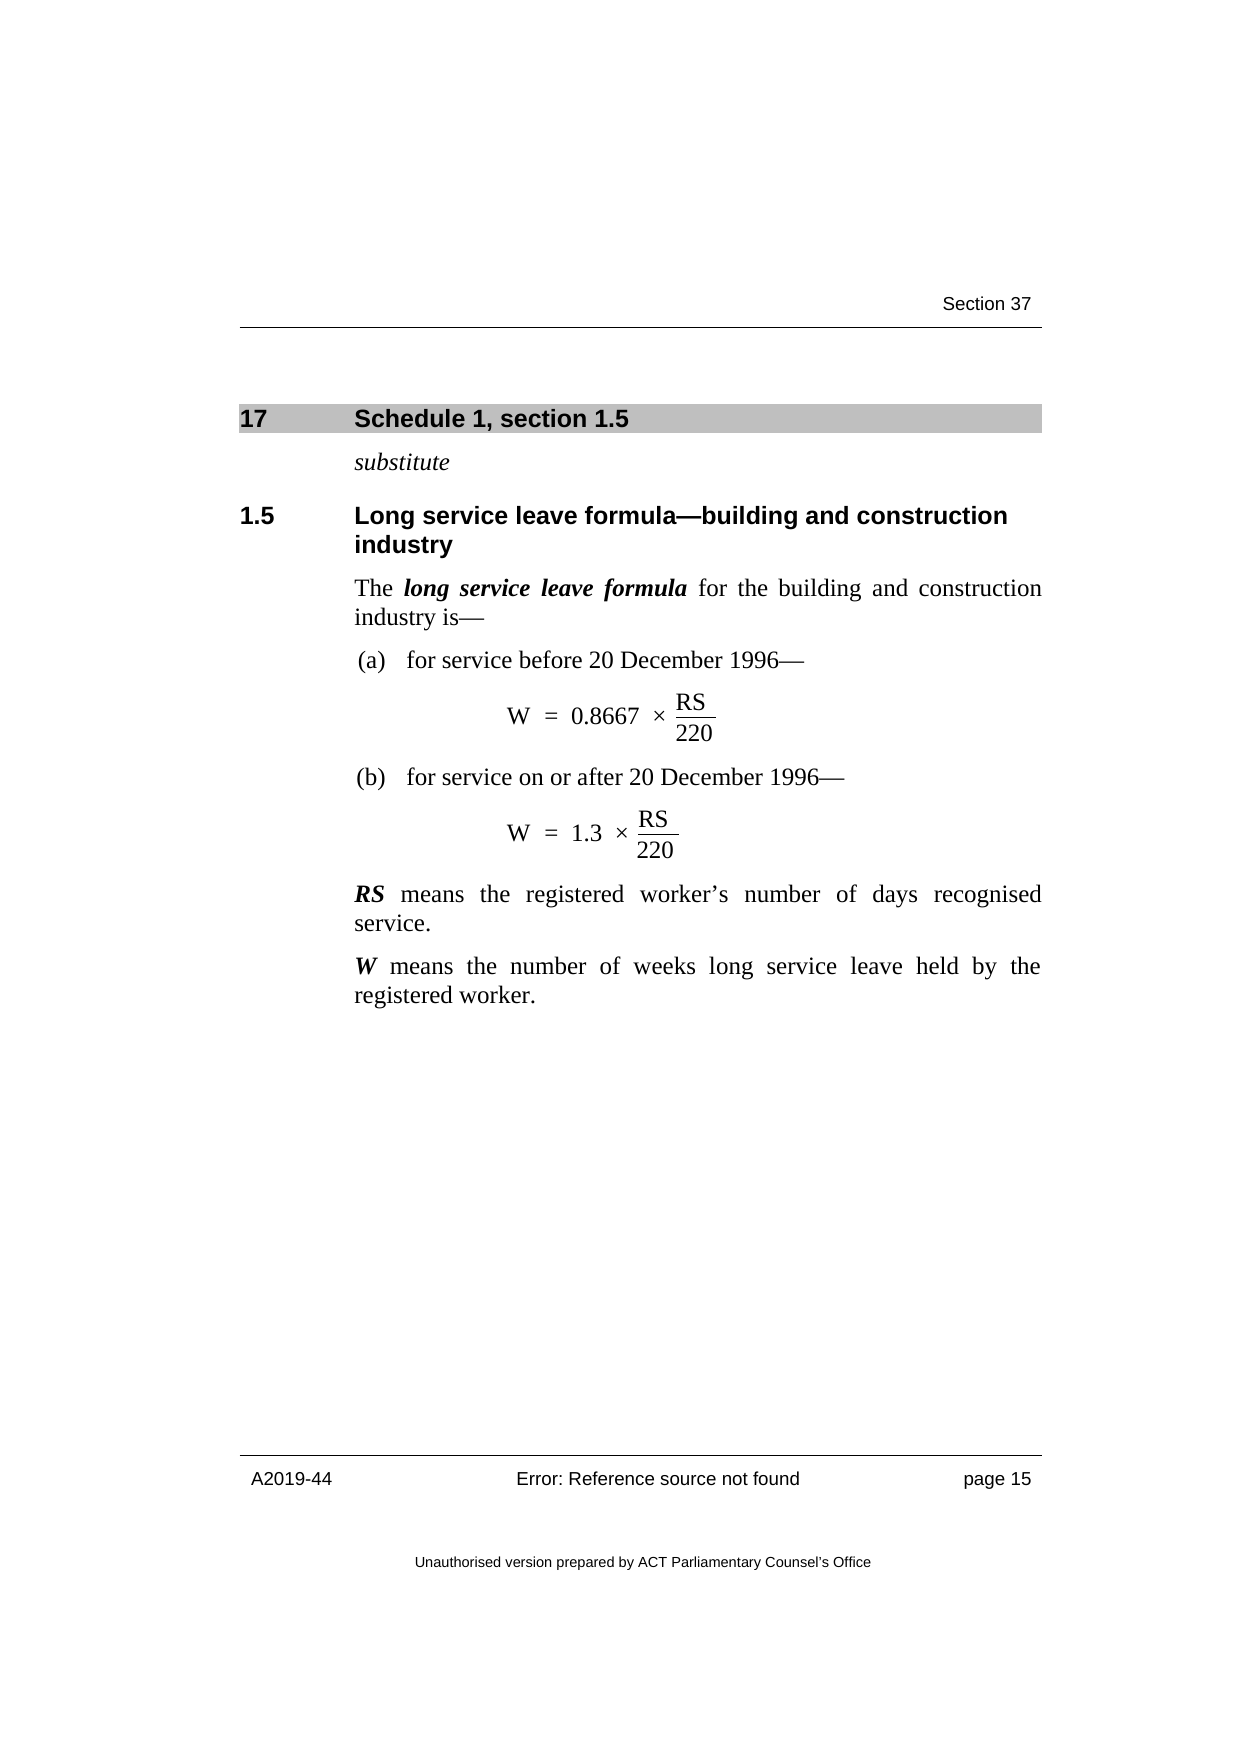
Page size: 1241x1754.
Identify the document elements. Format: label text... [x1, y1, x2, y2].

text substitute [354, 447, 1042, 476]
text W means the number of weeks long service leave held by the registered worker. [354, 951, 1042, 1009]
text The long service leave formula for the building and construction industry is— [354, 573, 1042, 631]
text RS means the registered worker’s number of days recognised service. [354, 879, 1042, 937]
text 17 Schedule 1, section 1.5 [239, 404, 1042, 433]
subtitle 1.5 Long service leave formula—building and construction industry [239, 501, 1042, 559]
text (a) for service before 20 December 1996— [239, 645, 1042, 674]
text (b) for service on or after 20 December 1996— [239, 762, 1042, 791]
